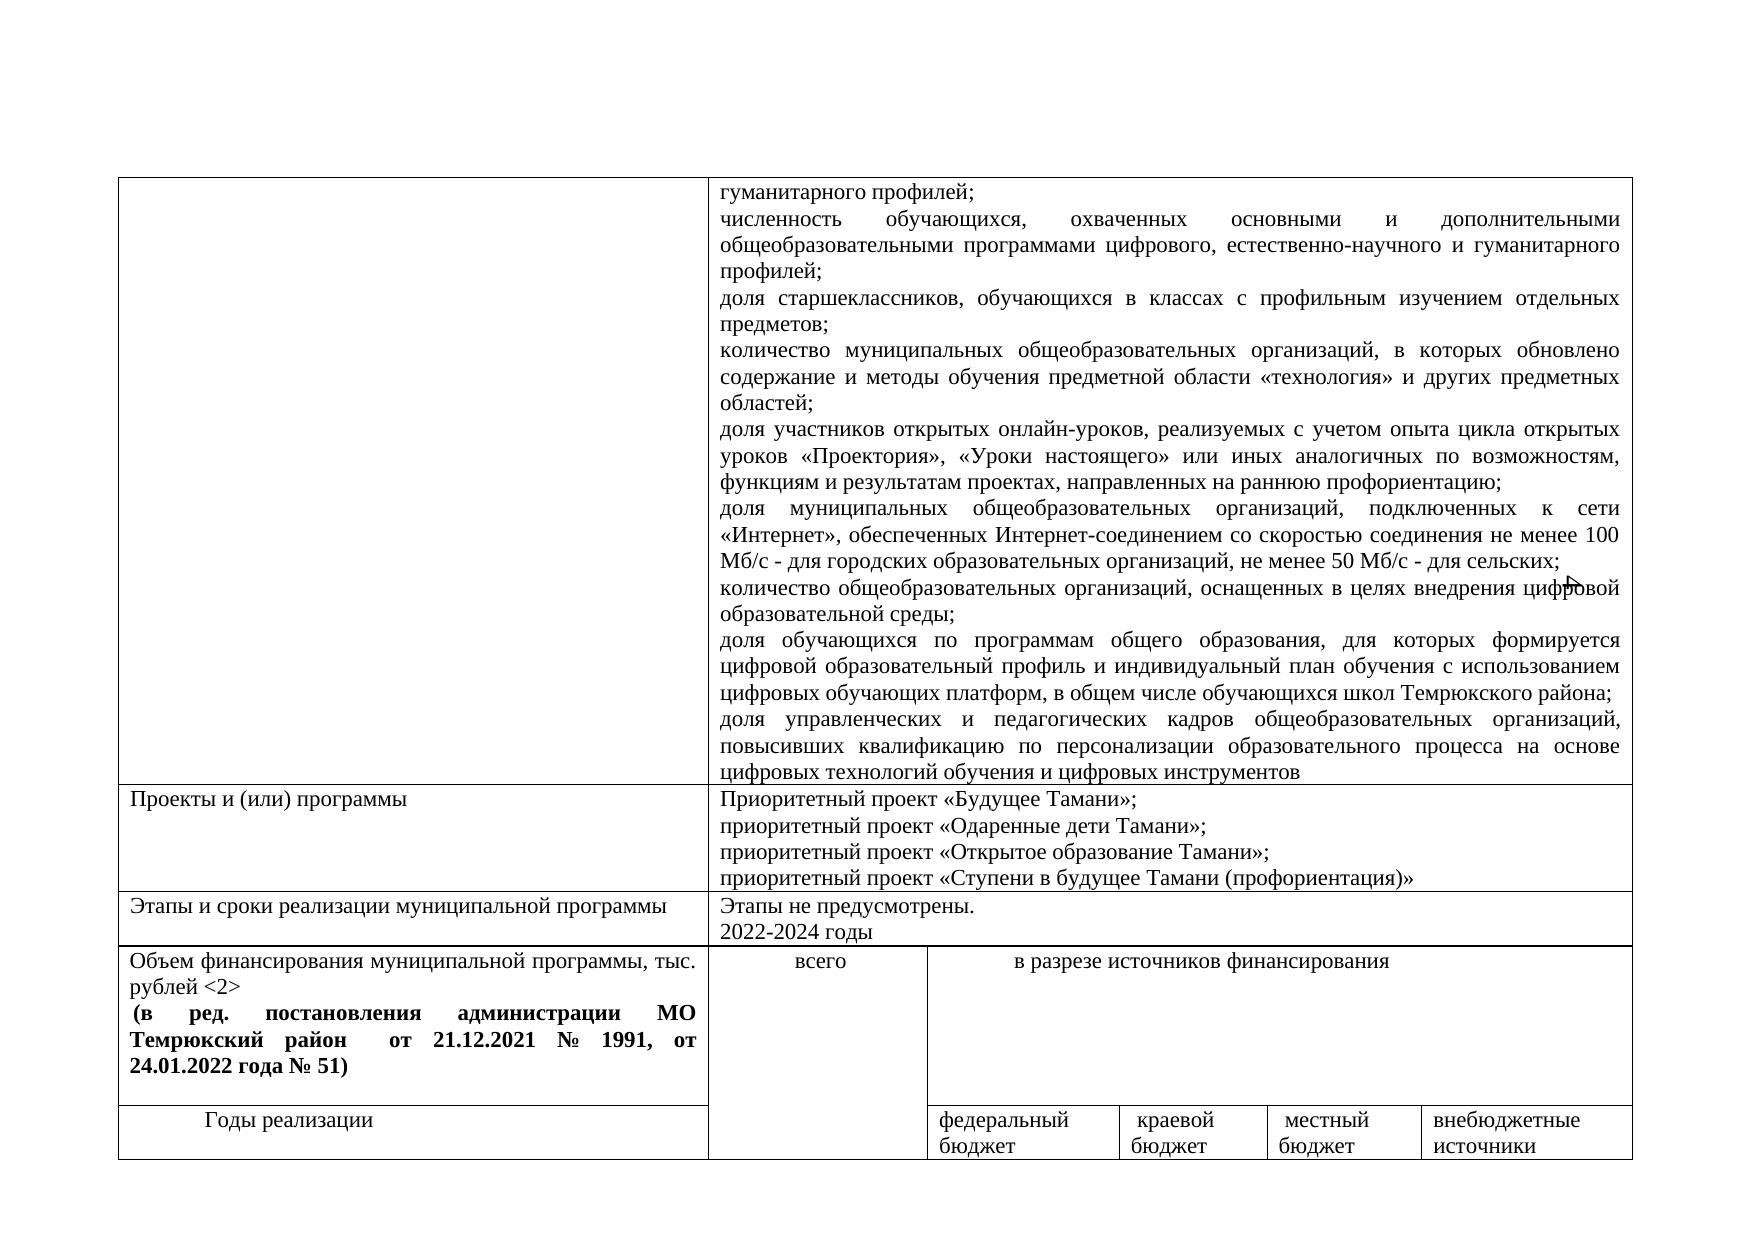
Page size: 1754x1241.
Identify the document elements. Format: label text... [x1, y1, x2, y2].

table_cell местный бюджет [1268, 1106, 1421, 1158]
table_header в разрезе источников финансирования [928, 947, 1632, 1105]
table_cell внебюджетные источники [1422, 1106, 1632, 1158]
table_cell федеральный бюджет [928, 1106, 1119, 1158]
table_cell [709, 178, 1632, 784]
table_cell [119, 178, 708, 784]
table_cell Проекты и (или) программы [119, 785, 708, 891]
table_cell Этапы и сроки реализации муниципальной программы [119, 892, 708, 944]
table_header Объем финансирования муниципальной программы, тыс. рублей <2> (в ред. постановления администрации МО Темрюкский район от 21.12.2021 № 1991, от 24.01.2022 года № 51) [119, 947, 708, 1105]
table_cell Приоритетный проект «Будущее Тамани»; приоритетный проект «Одаренные дети Тамани»; приоритетный проект «Открытое образование Тамани»; приоритетный проект «Ступени в будущее Тамани (профориентация)» [709, 785, 1632, 891]
table_cell краевой бюджет [1120, 1106, 1267, 1158]
table_header всего [709, 947, 927, 1158]
table_cell Этапы не предусмотрены. 2022-2024 годы [709, 892, 1632, 944]
table_cell Годы реализации [119, 1106, 708, 1158]
